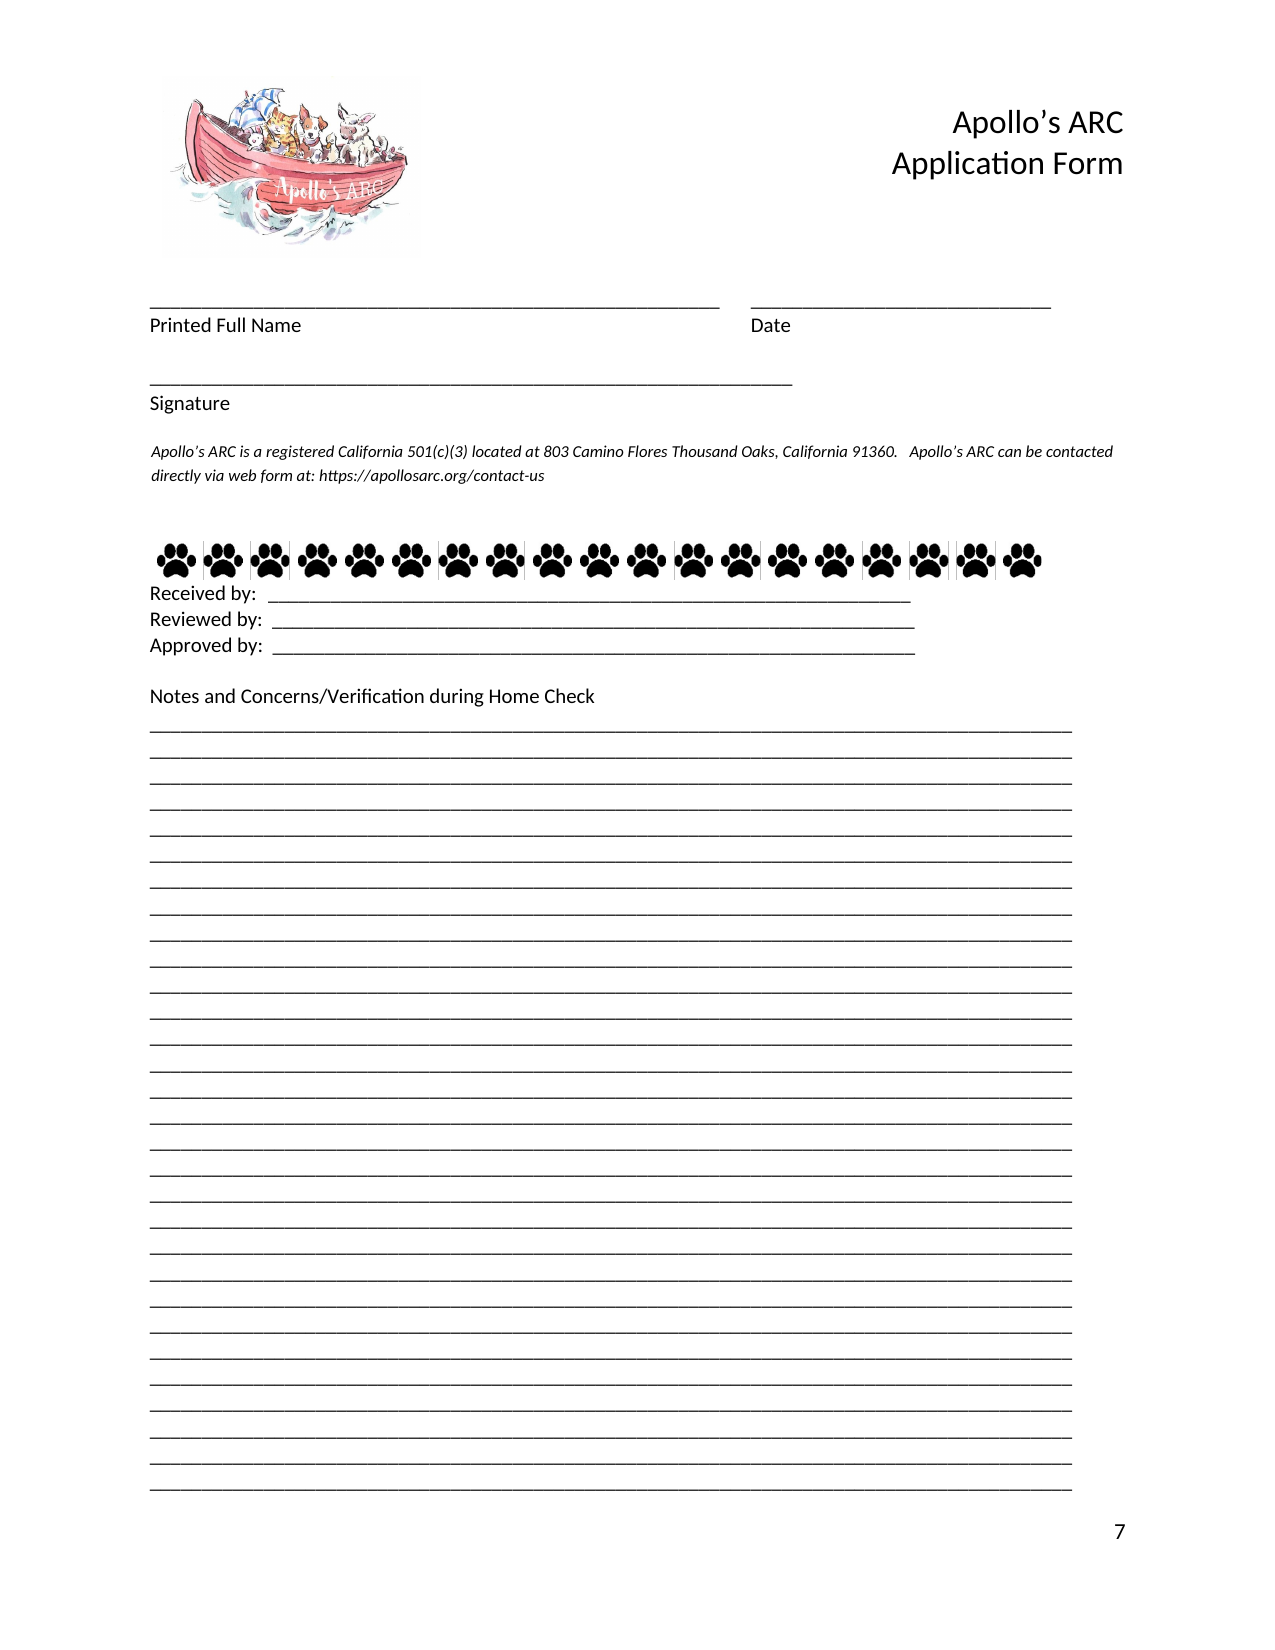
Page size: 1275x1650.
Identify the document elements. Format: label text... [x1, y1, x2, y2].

text _________________________________________________________________________________________ [149, 788, 1123, 814]
text _________________________________________________________________________________________ [149, 762, 1123, 787]
text _________________________________________________________________________________________ [149, 1416, 1123, 1441]
text _________________________________________________________________________________________ [149, 1023, 1123, 1049]
text ______________________________________________________________ [149, 364, 1123, 389]
text _________________________________________________________________________________________ [149, 736, 1123, 761]
text _________________________________________________________________________________________ [149, 1468, 1123, 1493]
text Notes and Concerns/Verification during Home Check [149, 684, 1123, 709]
text _________________________________________________________________________________________ [149, 1233, 1123, 1258]
text _________________________________________________________________________________________ [149, 919, 1123, 944]
text _________________________________________________________________________________________ [149, 1285, 1123, 1310]
text Reviewed by: ______________________________________________________________ [149, 606, 1123, 631]
text _________________________________________________________________________________________ [149, 945, 1123, 971]
text _________________________________________________________________________________________ [149, 1337, 1123, 1363]
picture [162, 76, 422, 258]
text Received by: ______________________________________________________________ [149, 580, 1123, 605]
text _________________________________________________________________________________________ [149, 1050, 1123, 1075]
picture [156, 540, 1042, 580]
text _________________________________________________________________________________________ [149, 1442, 1123, 1467]
text _________________________________________________________________________________________ [149, 710, 1123, 735]
text _________________________________________________________________________________________ [149, 867, 1123, 892]
text _________________________________________________________________________________________ [149, 1076, 1123, 1101]
text _________________________________________________________________________________________ [149, 1259, 1123, 1284]
text _________________________________________________________________________________________ [149, 1311, 1123, 1337]
text _________________________________________________________________________________________ [149, 1207, 1123, 1232]
text _________________________________________________________________________________________ [149, 893, 1123, 918]
text _________________________________________________________________________________________ [149, 1363, 1123, 1389]
text _________________________________________________________________________________________ [149, 1128, 1123, 1153]
text Approved by: ______________________________________________________________ [149, 632, 1123, 657]
text Apollo’s ARC is a registered California 501(c)(3) located at 803 Camino Flores Thousand Oaks, California 91360. Apollo’s ARC can be contacted directly via web form at: https://apollosarc.org/contact-us [151, 441, 1123, 486]
text _________________________________________________________________________________________ [149, 1154, 1123, 1180]
text _________________________________________________________________________________________ [149, 814, 1123, 840]
text _________________________________________________________________________________________ [149, 1102, 1123, 1127]
text _________________________________________________________________________________________ [149, 841, 1123, 866]
text _______________________________________________________ _____________________________ [149, 286, 1123, 311]
text _________________________________________________________________________________________ [149, 1389, 1123, 1415]
text _________________________________________________________________________________________ [149, 1180, 1123, 1206]
text _________________________________________________________________________________________ [149, 971, 1123, 997]
text Signature [149, 390, 1123, 415]
text Printed Full Name Date [149, 312, 1123, 338]
text _________________________________________________________________________________________ [149, 997, 1123, 1023]
